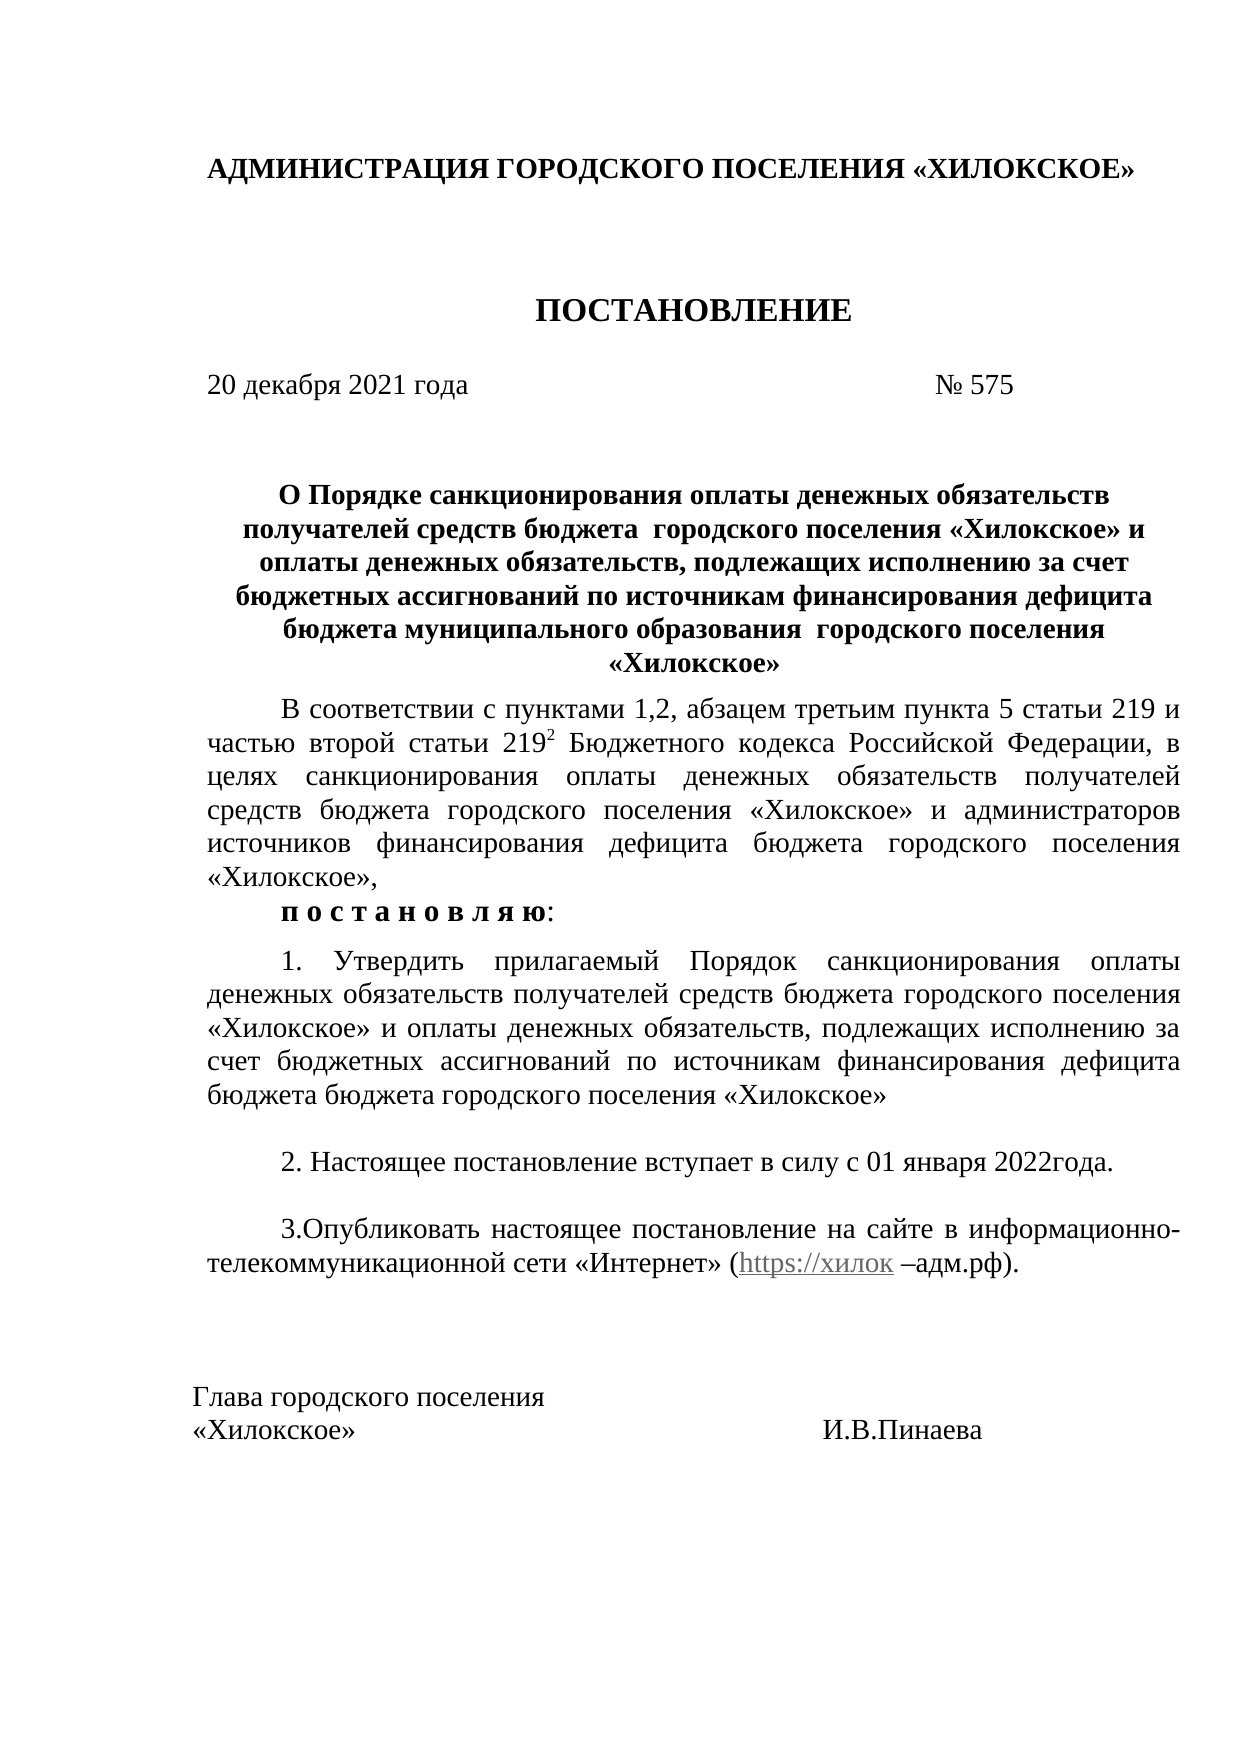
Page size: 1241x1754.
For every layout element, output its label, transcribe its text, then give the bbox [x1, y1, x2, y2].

text 1. Утвердить прилагаемый Порядок санкционирования оплаты денежных обязательств получателей средств бюджета городского поселения «Хилокское» и оплаты денежных обязательств, подлежащих исполнению за счет бюджетных ассигнований по источникам финансирования дефицита бюджета бюджета городского поселения «Хилокское» [207, 943, 1181, 1111]
text «Хилокское» И.В.Пинаева [192, 1412, 1181, 1446]
text 2. Настоящее постановление вступает в силу с 01 января 2022года. [207, 1144, 1181, 1178]
text 20 декабря 2021 года № 575 [207, 367, 1181, 401]
list п о с т а н о в л я ю: [207, 892, 1181, 928]
text 3.Опубликовать настоящее постановление на сайте в информационно-телекоммуникационной сети «Интернет» (https://хилок –адм.рф). [207, 1211, 1181, 1278]
subtitle ПОСТАНОВЛЕНИЕ [207, 291, 1181, 329]
list В соответствии с пунктами 1,2, абзацем третьим пункта 5 статьи 219 и частью второй статьи 2192 Бюджетного кодекса Российской Федерации, в целях санкционирования оплаты денежных обязательств получателей средств бюджета городского поселения «Хилокское» и администраторов источников финансирования дефицита бюджета городского поселения «Хилокское», [207, 691, 1181, 892]
text Глава городского поселения [192, 1379, 1181, 1412]
title АДМИНИСТРАЦИЯ ГОРОДСКОГО ПОСЕЛЕНИЯ «ХИЛОКСКОЕ» [207, 152, 1181, 185]
text О Порядке санкционирования оплаты денежных обязательств получателей средств бюджета городского поселения «Хилокское» и оплаты денежных обязательств, подлежащих исполнению за счет бюджетных ассигнований по источникам финансирования дефицита бюджета муниципального образования городского поселения «Хилокское» [207, 477, 1181, 679]
